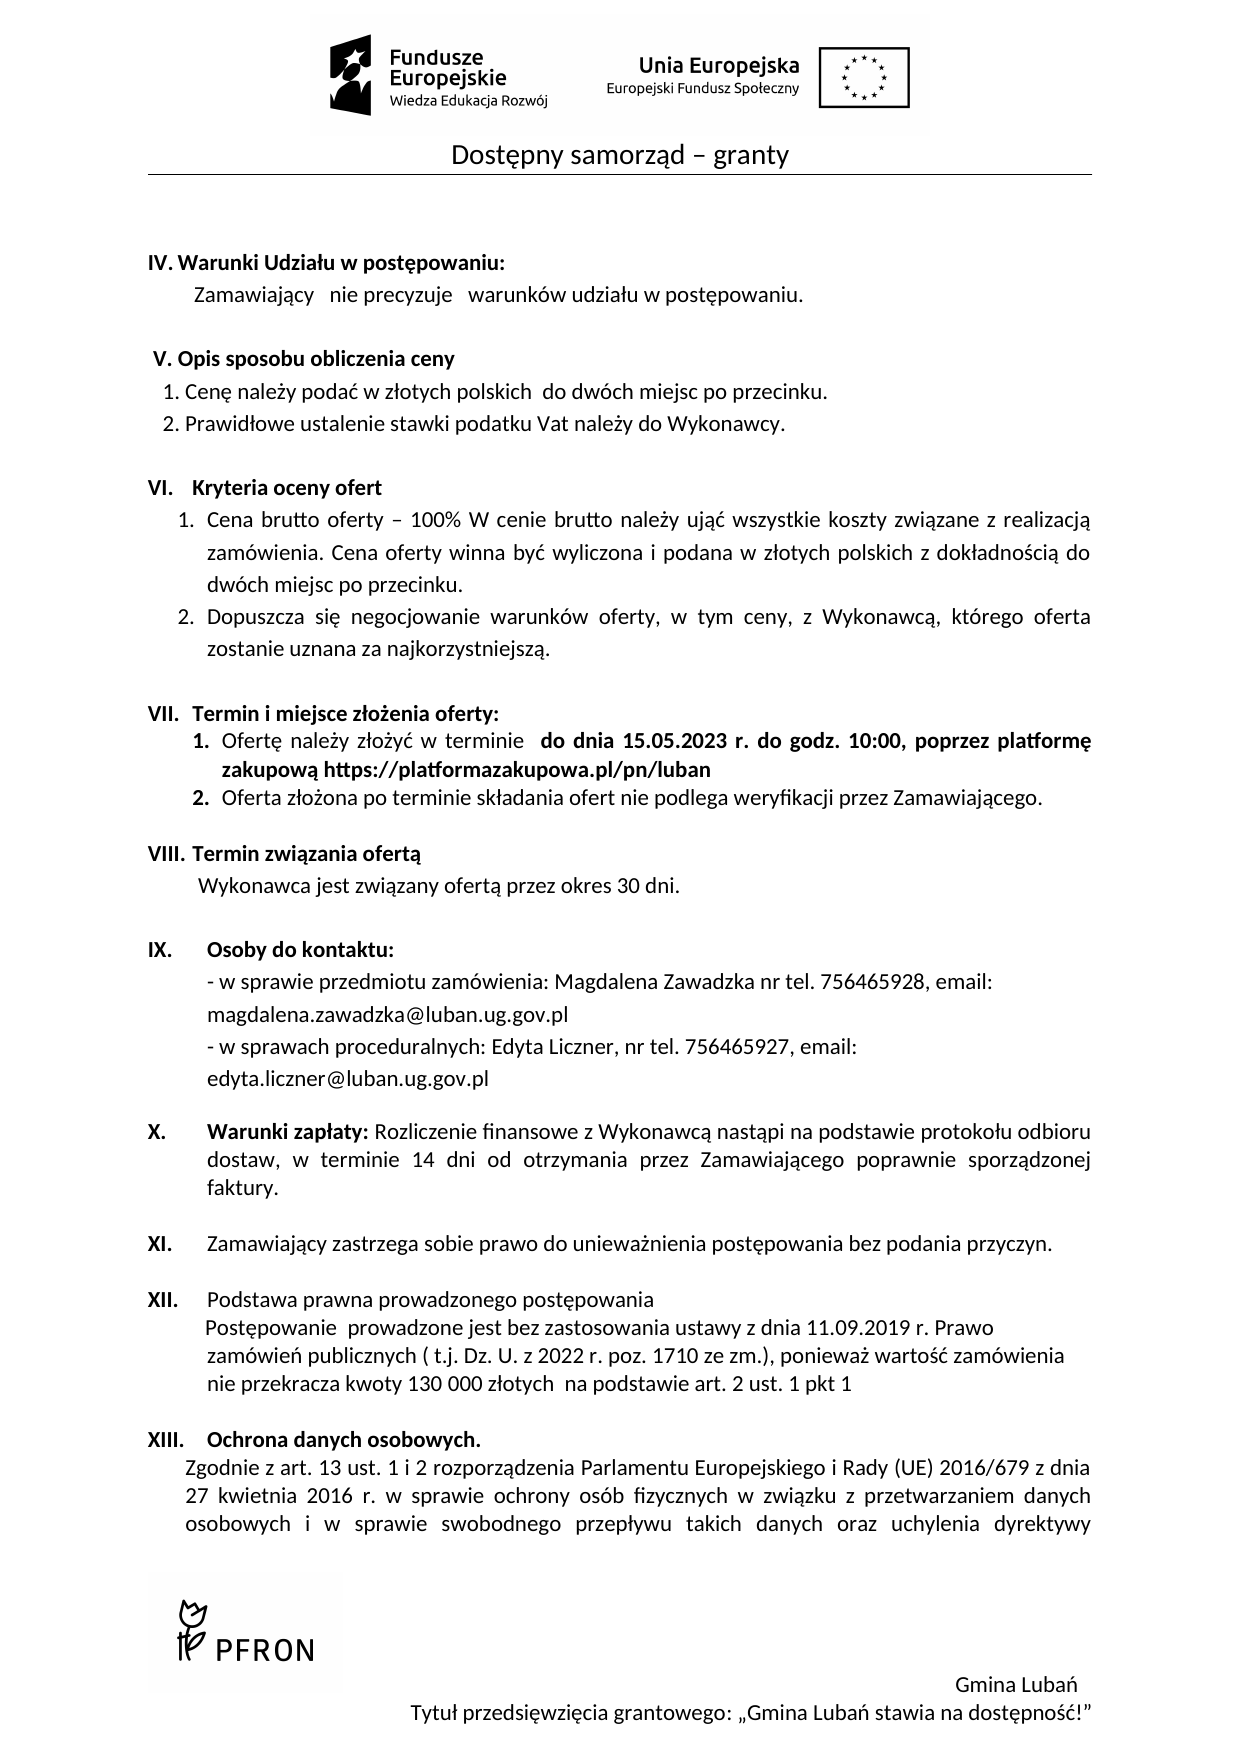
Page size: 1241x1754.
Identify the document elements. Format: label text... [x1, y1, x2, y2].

list Warunki Udziału w postępowaniu: [148, 248, 1092, 276]
list Podstawa prawna prowadzonego postępowania [148, 1285, 1092, 1313]
list Dopuszcza się negocjowanie warunków oferty, w tym ceny, z Wykonawcą, którego oferta zostanie uznana za najkorzystniejszą. [177, 602, 1092, 662]
list Oferta złożona po terminie składania ofert nie podlega weryfikacji przez Zamawiającego. [192, 783, 1092, 811]
list Ochrona danych osobowych. [148, 1425, 1092, 1453]
list Ofertę należy złożyć w terminie do dnia 15.05.2023 r. do godz. 10:00, poprzez platformę zakupową https://platformazakupowa.pl/pn/luban [192, 727, 1092, 783]
list Osoby do kontaktu: [148, 935, 1092, 963]
text 2. Prawidłowe ustalenie stawki podatku Vat należy do Wykonawcy. [162, 409, 1092, 437]
list Cena brutto oferty – 100% W cenie brutto należy ująć wszystkie koszty związane z realizacją zamówienia. Cena oferty winna być wyliczona i podana w złotych polskich z dokładnością do dwóch miejsc po przecinku. [177, 506, 1092, 598]
list Termin związania ofertą [148, 839, 1092, 867]
list Termin i miejsce złożenia oferty: [148, 699, 1092, 727]
text 1. Cenę należy podać w złotych polskich do dwóch miejsc po przecinku. [162, 377, 1092, 405]
text Zamawiający nie precyzuje warunków udziału w postępowaniu. [148, 280, 1092, 308]
list - w sprawach proceduralnych: Edyta Liczner, nr tel. 756465927, email: edyta.liczner@luban.ug.gov.pl [207, 1032, 1092, 1092]
list Wykonawca jest związany ofertą przez okres 30 dni. [177, 871, 1092, 899]
list Kryteria oceny ofert [148, 473, 1092, 501]
picture [147, 1572, 343, 1693]
text Postępowanie prowadzone jest bez zastosowania ustawy z dnia 11.09.2019 r. Prawo zamówień publicznych ( t.j. Dz. U. z 2022 r. poz. 1710 ze zm.), ponieważ wartość zamówienia nie przekracza kwoty 130 000 złotych na podstawie art. 2 ust. 1 pkt 1 [133, 1313, 1092, 1397]
picture [310, 14, 930, 136]
list Zamawiający zastrzega sobie prawo do unieważnienia postępowania bez podania przyczyn. [148, 1229, 1092, 1257]
list - w sprawie przedmiotu zamówienia: Magdalena Zawadzka nr tel. 756465928, email: magdalena.zawadzka@luban.ug.gov.pl [207, 967, 1092, 1028]
text V. Opis sposobu obliczenia ceny [148, 344, 1092, 373]
list Warunki zapłaty: Rozliczenie finansowe z Wykonawcą nastąpi na podstawie protokołu odbioru dostaw, w terminie 14 dni od otrzymania przez Zamawiającego poprawnie sporządzonej faktury. [148, 1117, 1092, 1201]
